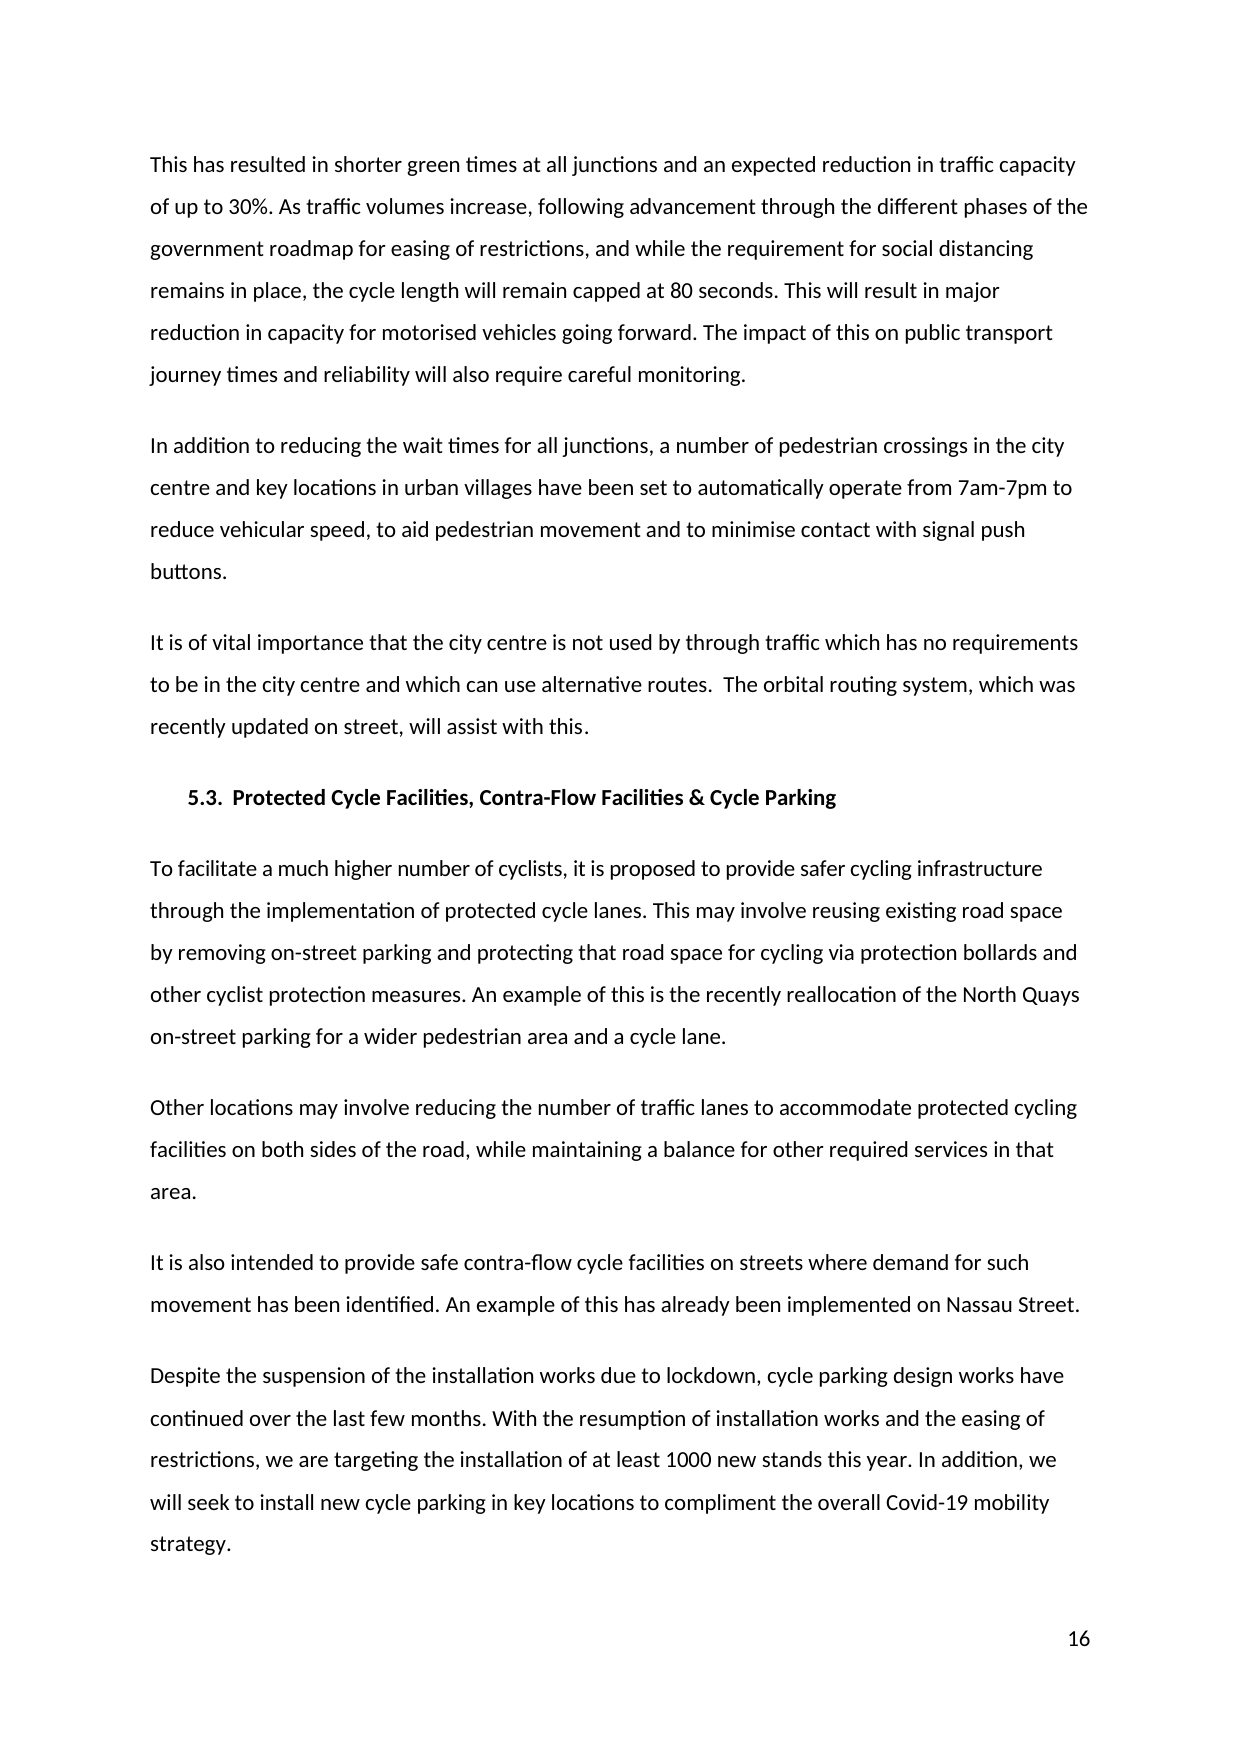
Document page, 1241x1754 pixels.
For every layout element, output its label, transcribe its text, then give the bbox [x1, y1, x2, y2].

subtitle Protected Cycle Facilities, Contra-Flow Facilities & Cycle Parking [187, 783, 1090, 811]
text Despite the suspension of the installation works due to lockdown, cycle parking design works have continued over the last few months. With the resumption of installation works and the easing of restrictions, we are targeting the installation of at least 1000 new stands this year. In addition, we will seek to install new cycle parking in key locations to compliment the overall Covid-19 mobility strategy. [150, 1362, 1090, 1558]
text It is also intended to provide safe contra-flow cycle facilities on streets where demand for such movement has been identified. An example of this has already been implemented on Nassau Street. [150, 1248, 1090, 1318]
text This has resulted in shorter green times at all junctions and an expected reduction in traffic capacity of up to 30%. As traffic volumes increase, following advancement through the different phases of the government roadmap for easing of restrictions, and while the requirement for social distancing remains in place, the cycle length will remain capped at 80 seconds. This will result in major reduction in capacity for motorised vehicles going forward. The impact of this on public transport journey times and reliability will also require careful monitoring. [150, 150, 1090, 388]
text It is of vital importance that the city centre is not used by through traffic which has no requirements to be in the city centre and which can use alternative routes. The orbital routing system, which was recently updated on street, will assist with this. [150, 628, 1090, 740]
text Other locations may involve reducing the number of traffic lanes to accommodate protected cycling facilities on both sides of the road, while maintaining a balance for other required services in that area. [150, 1093, 1090, 1205]
text To facilitate a much higher number of cyclists, it is proposed to provide safer cycling infrastructure through the implementation of protected cycle lanes. This may involve reusing existing road space by removing on-street parking and protecting that road space for cycling via protection bollards and other cyclist protection measures. An example of this is the recently reallocation of the North Quays on-street parking for a wider pedestrian area and a cycle lane. [150, 854, 1090, 1050]
text In addition to reducing the wait times for all junctions, a number of pedestrian crossings in the city centre and key locations in urban villages have been set to automatically operate from 7am-7pm to reduce vehicular speed, to aid pedestrian movement and to minimise contact with signal push buttons. [150, 431, 1090, 585]
